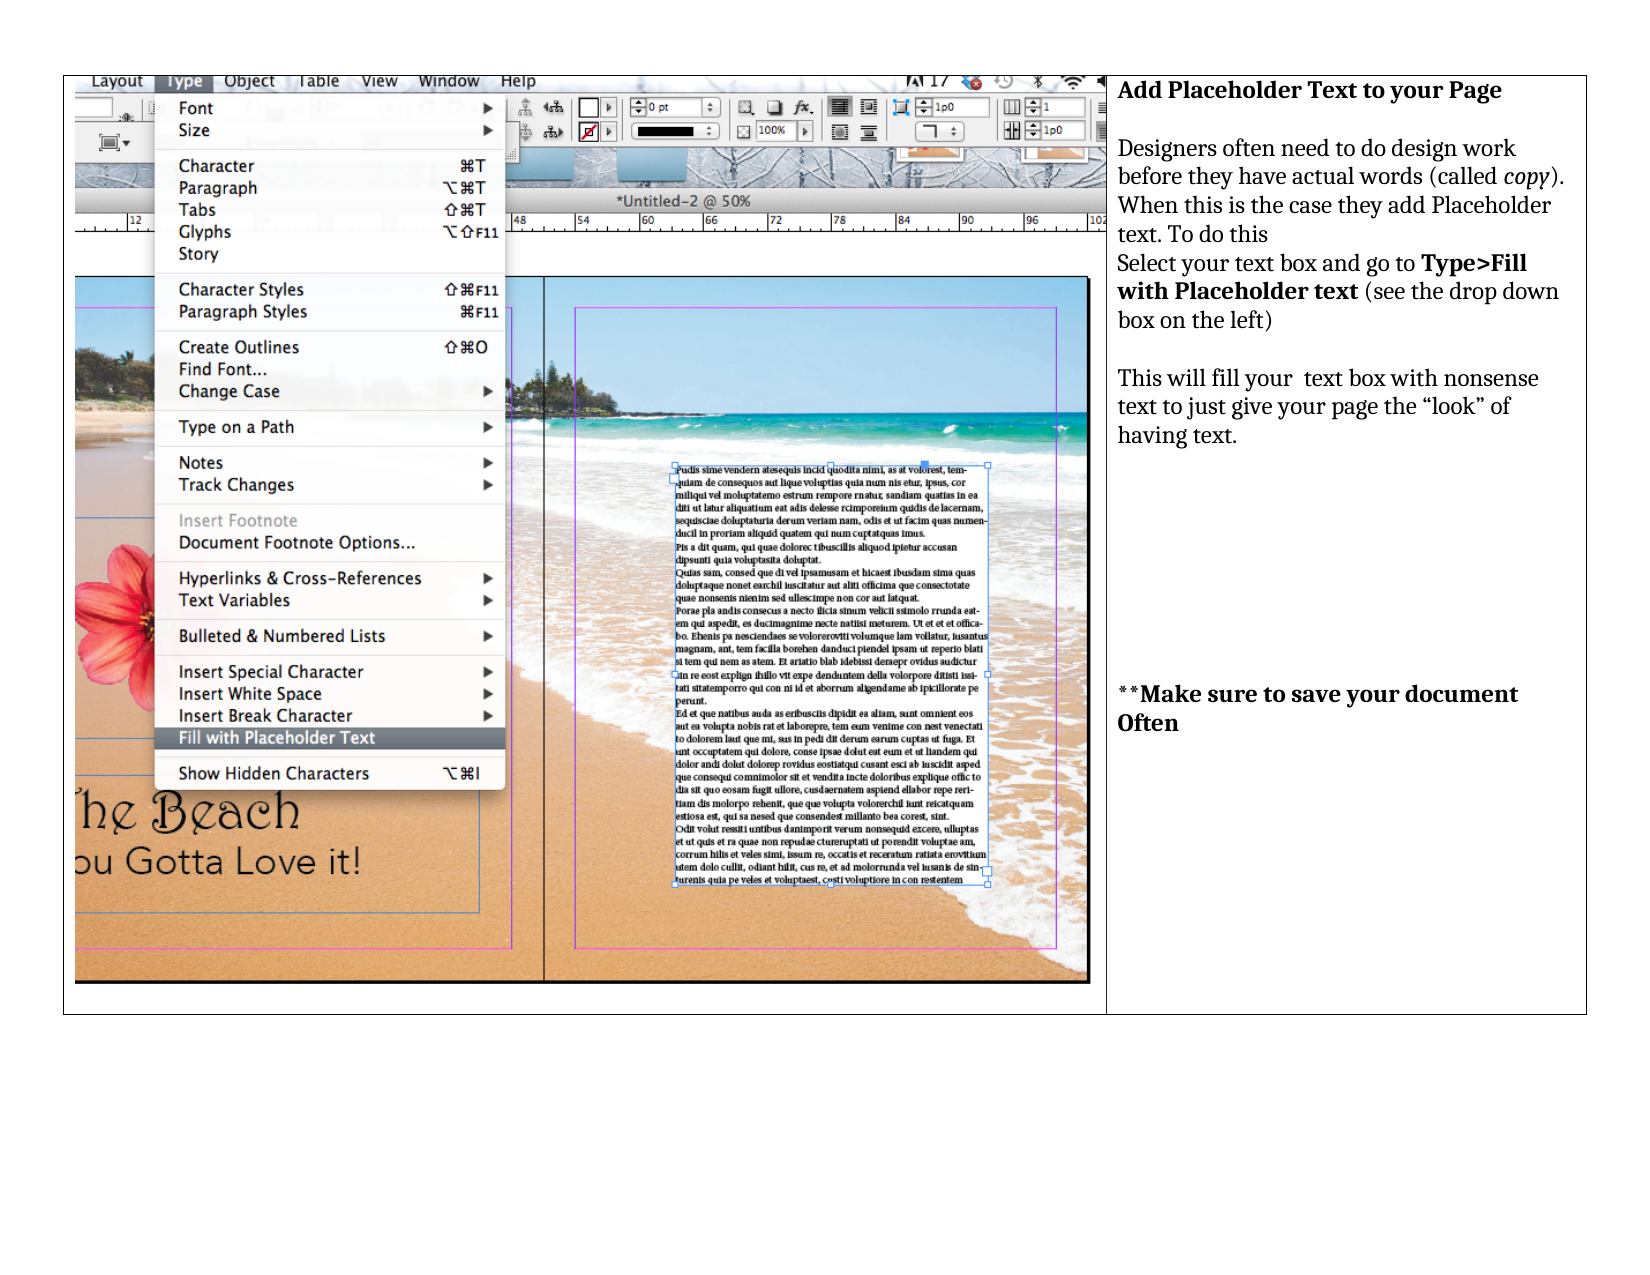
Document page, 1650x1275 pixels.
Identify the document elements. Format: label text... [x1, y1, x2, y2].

table_cell [64, 76, 75, 1013]
table_cell Add Placeholder Text to your Page Designers often need to do design work before they have actual words (called copy). When this is the case they add Placeholder text. To do this Select your text box and go to Type>Fill with Placeholder text (see the drop down box on the left) This will fill your text box with nonsense text to just give your page the “look” of having text. **Make sure to save your document Often [1107, 76, 1586, 1013]
picture [75, 76, 1107, 1014]
